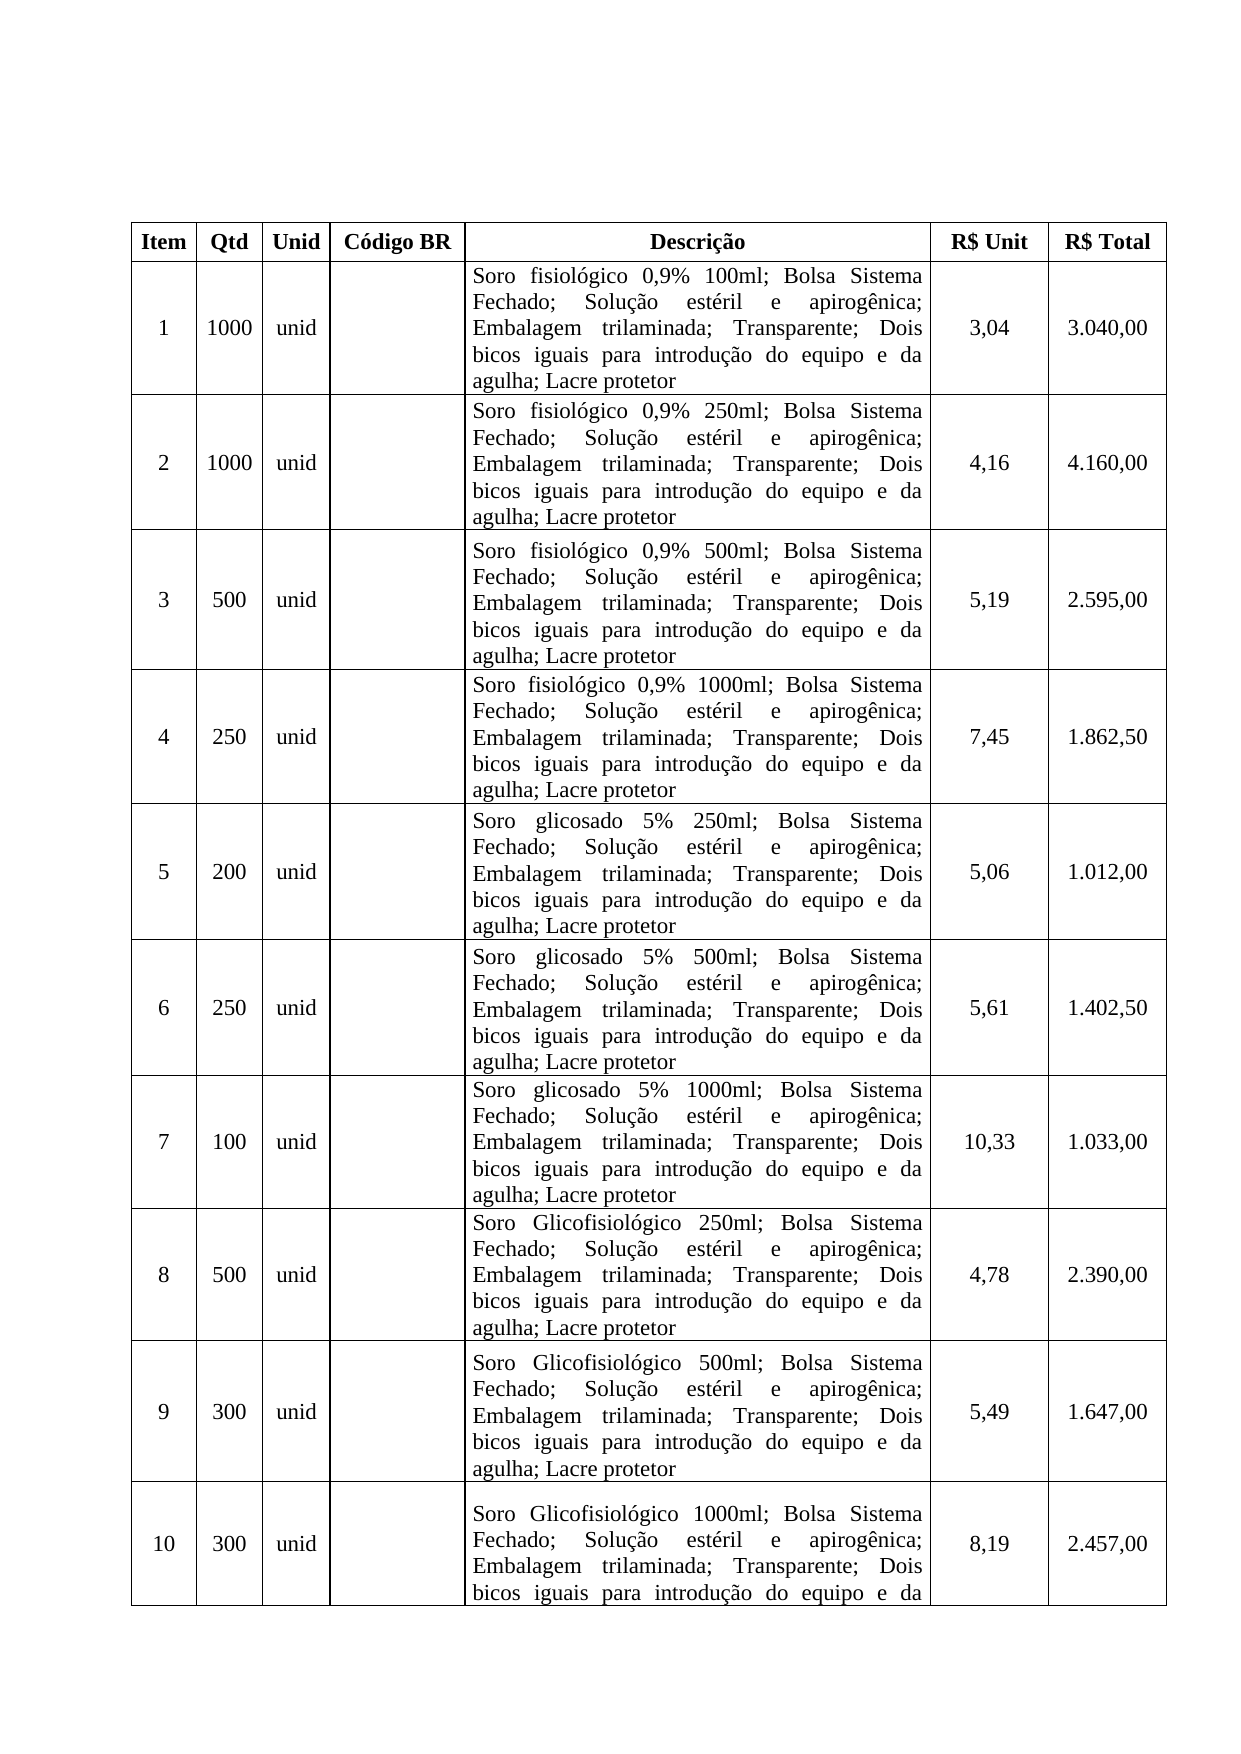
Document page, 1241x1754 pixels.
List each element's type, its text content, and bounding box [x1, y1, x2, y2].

table_cell 2.595,00 [1049, 530, 1166, 668]
table_cell 3,04 [931, 262, 1048, 393]
table_cell [331, 940, 464, 1075]
table_header Descrição [466, 223, 930, 261]
table_cell 1 [132, 262, 196, 393]
table_cell unid [263, 1341, 329, 1481]
table_cell 6 [132, 940, 196, 1075]
table_cell unid [263, 1209, 329, 1340]
table_cell Soro fisiológico 0,9% 1000ml; Bolsa Sistema Fechado; Solução estéril e apirogênica; Embalagem trilaminada; Transparente; Dois bicos iguais para introdução do equipo e da agulha; Lacre protetor [466, 670, 930, 803]
table_cell 9 [132, 1341, 196, 1481]
table_cell unid [263, 1482, 329, 1605]
table_cell 1.402,50 [1049, 940, 1166, 1075]
table_cell 4 [132, 670, 196, 803]
table_header R$ Total [1049, 223, 1166, 261]
table_cell 1.033,00 [1049, 1076, 1166, 1207]
table_cell 10,33 [931, 1076, 1048, 1207]
table_cell 5,19 [931, 530, 1048, 668]
table_cell [331, 1341, 464, 1481]
table_cell 8 [132, 1209, 196, 1340]
table_cell [331, 395, 464, 529]
table_cell unid [263, 804, 329, 939]
table_cell 2 [132, 395, 196, 529]
table_cell Soro fisiológico 0,9% 500ml; Bolsa Sistema Fechado; Solução estéril e apirogênica; Embalagem trilaminada; Transparente; Dois bicos iguais para introdução do equipo e da agulha; Lacre protetor [466, 530, 930, 668]
table_cell 250 [197, 670, 262, 803]
table_cell 1.862,50 [1049, 670, 1166, 803]
table_cell unid [263, 262, 329, 393]
table_cell 500 [197, 530, 262, 668]
table_cell 5 [132, 804, 196, 939]
table_cell Soro glicosado 5% 250ml; Bolsa Sistema Fechado; Solução estéril e apirogênica; Embalagem trilaminada; Transparente; Dois bicos iguais para introdução do equipo e da agulha; Lacre protetor [466, 804, 930, 939]
table_cell unid [263, 530, 329, 668]
table_cell Soro fisiológico 0,9% 100ml; Bolsa Sistema Fechado; Solução estéril e apirogênica; Embalagem trilaminada; Transparente; Dois bicos iguais para introdução do equipo e da agulha; Lacre protetor [466, 262, 930, 393]
table_cell 100 [197, 1076, 262, 1207]
table_cell Soro fisiológico 0,9% 250ml; Bolsa Sistema Fechado; Solução estéril e apirogênica; Embalagem trilaminada; Transparente; Dois bicos iguais para introdução do equipo e da agulha; Lacre protetor [466, 395, 930, 529]
table_cell 5,49 [931, 1341, 1048, 1481]
table_cell [331, 804, 464, 939]
table_cell [331, 1209, 464, 1340]
table_cell unid [263, 1076, 329, 1207]
table_header Item [132, 223, 196, 261]
table_cell 1.647,00 [1049, 1341, 1166, 1481]
table_cell 1.012,00 [1049, 804, 1166, 939]
table_cell 2.390,00 [1049, 1209, 1166, 1340]
table_cell 8,19 [931, 1482, 1048, 1605]
table_cell unid [263, 395, 329, 529]
table_cell unid [263, 670, 329, 803]
table_cell 5,06 [931, 804, 1048, 939]
table_header Qtd [197, 223, 262, 261]
table_cell 2.457,00 [1049, 1482, 1166, 1605]
table_cell Soro glicosado 5% 500ml; Bolsa Sistema Fechado; Solução estéril e apirogênica; Embalagem trilaminada; Transparente; Dois bicos iguais para introdução do equipo e da agulha; Lacre protetor [466, 940, 930, 1075]
table_header R$ Unit [931, 223, 1048, 261]
table_header Código BR [331, 223, 464, 261]
table_cell Soro Glicofisiológico 250ml; Bolsa Sistema Fechado; Solução estéril e apirogênica; Embalagem trilaminada; Transparente; Dois bicos iguais para introdução do equipo e da agulha; Lacre protetor [466, 1209, 930, 1340]
table_cell 7 [132, 1076, 196, 1207]
table_cell 4,78 [931, 1209, 1048, 1340]
table_header Unid [263, 223, 329, 261]
table_cell 200 [197, 804, 262, 939]
table_cell 10 [132, 1482, 196, 1605]
table_cell 250 [197, 940, 262, 1075]
table_cell 1000 [197, 262, 262, 393]
table_cell 5,61 [931, 940, 1048, 1075]
table_cell unid [263, 940, 329, 1075]
table_cell [331, 530, 464, 668]
table_cell 300 [197, 1341, 262, 1481]
table_cell Soro glicosado 5% 1000ml; Bolsa Sistema Fechado; Solução estéril e apirogênica; Embalagem trilaminada; Transparente; Dois bicos iguais para introdução do equipo e da agulha; Lacre protetor [466, 1076, 930, 1207]
table_cell 4,16 [931, 395, 1048, 529]
table_cell [331, 1482, 464, 1605]
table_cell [466, 1482, 930, 1605]
table_cell [331, 670, 464, 803]
table_cell 3 [132, 530, 196, 668]
table_cell 4.160,00 [1049, 395, 1166, 529]
table_cell [331, 262, 464, 393]
table_cell 1000 [197, 395, 262, 529]
table_cell [331, 1076, 464, 1207]
table_cell Soro Glicofisiológico 500ml; Bolsa Sistema Fechado; Solução estéril e apirogênica; Embalagem trilaminada; Transparente; Dois bicos iguais para introdução do equipo e da agulha; Lacre protetor [466, 1341, 930, 1481]
table_cell 7,45 [931, 670, 1048, 803]
table_cell 300 [197, 1482, 262, 1605]
table_cell 500 [197, 1209, 262, 1340]
table_cell 3.040,00 [1049, 262, 1166, 393]
